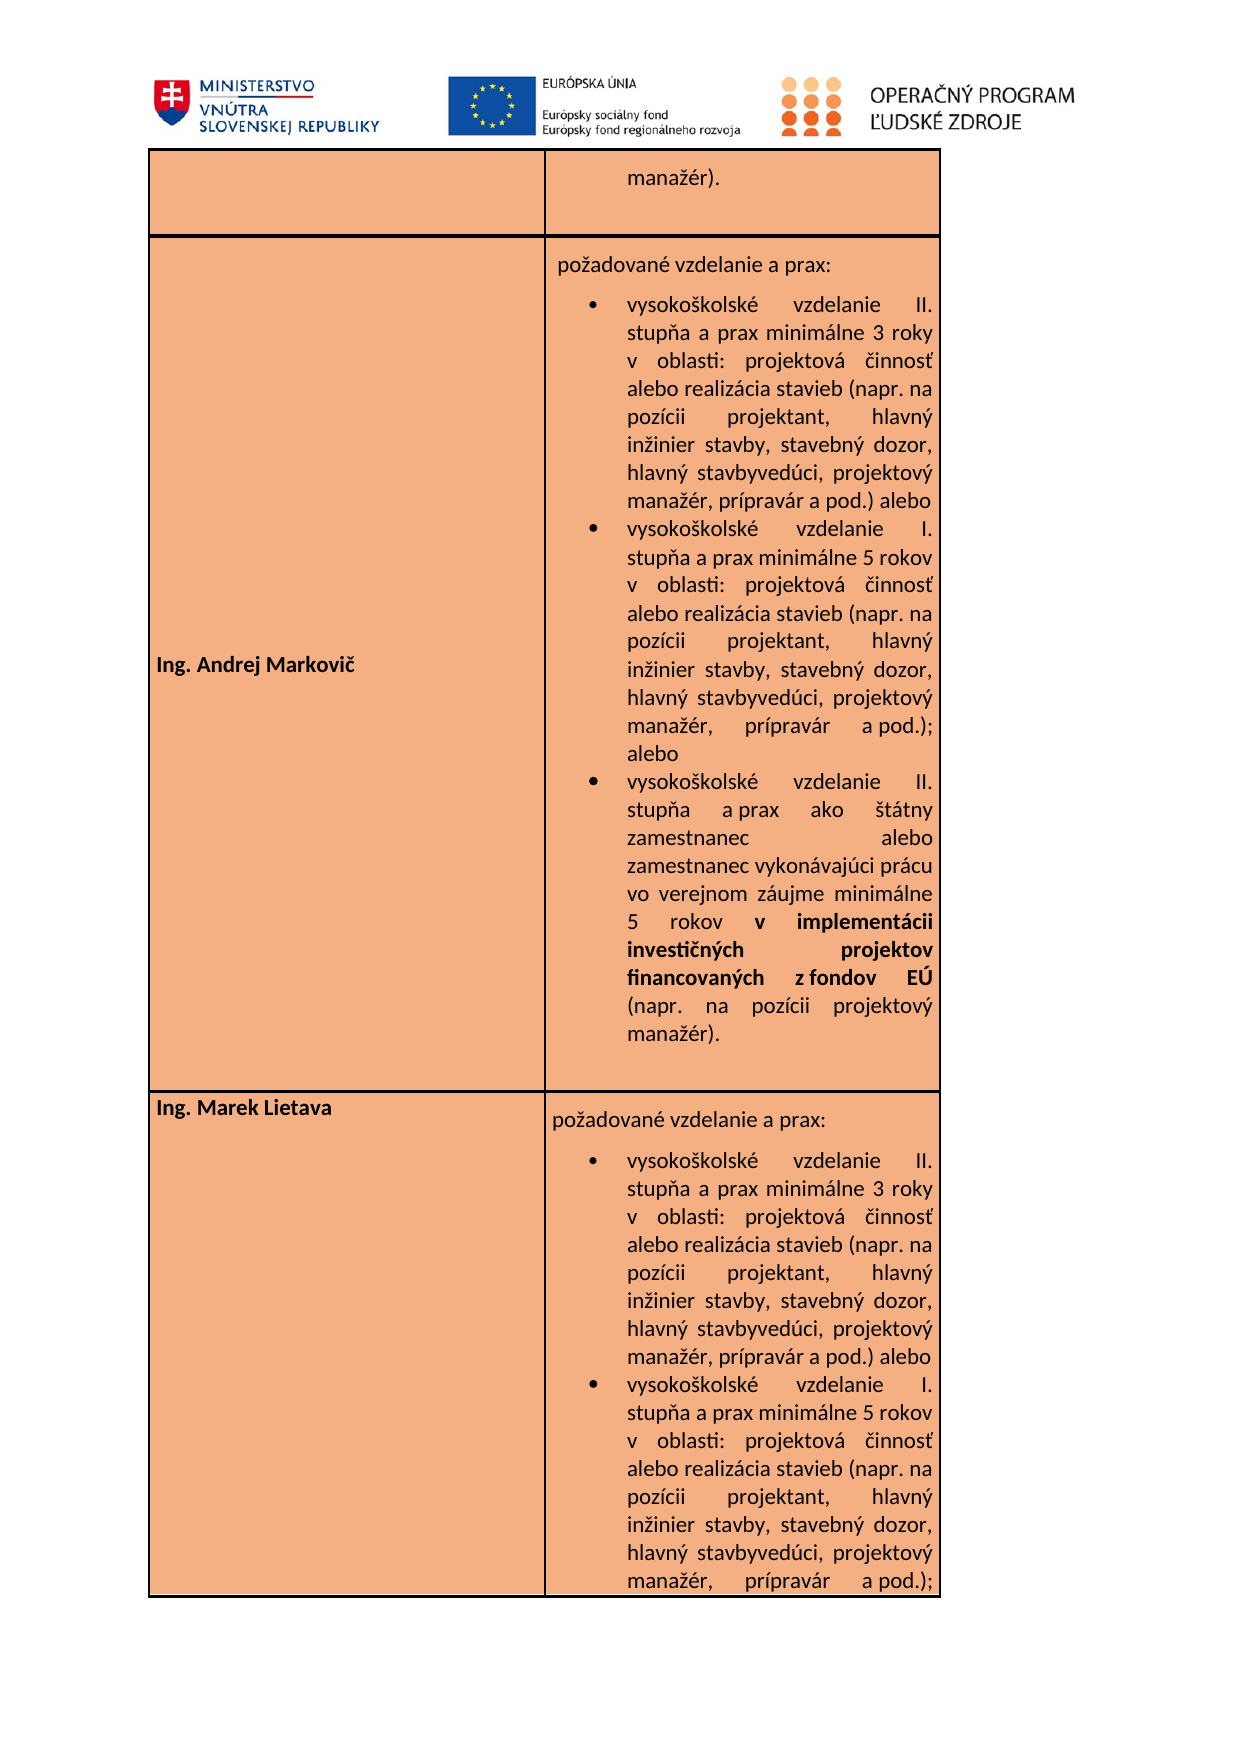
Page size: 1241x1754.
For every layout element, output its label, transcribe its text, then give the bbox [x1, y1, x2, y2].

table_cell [546, 151, 939, 234]
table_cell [546, 1093, 939, 1594]
table_cell Ing. Andrej Markovič [150, 238, 544, 1090]
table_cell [150, 151, 544, 234]
table_cell Ing. Marek Lietava [150, 1093, 544, 1594]
picture [147, 73, 1093, 140]
